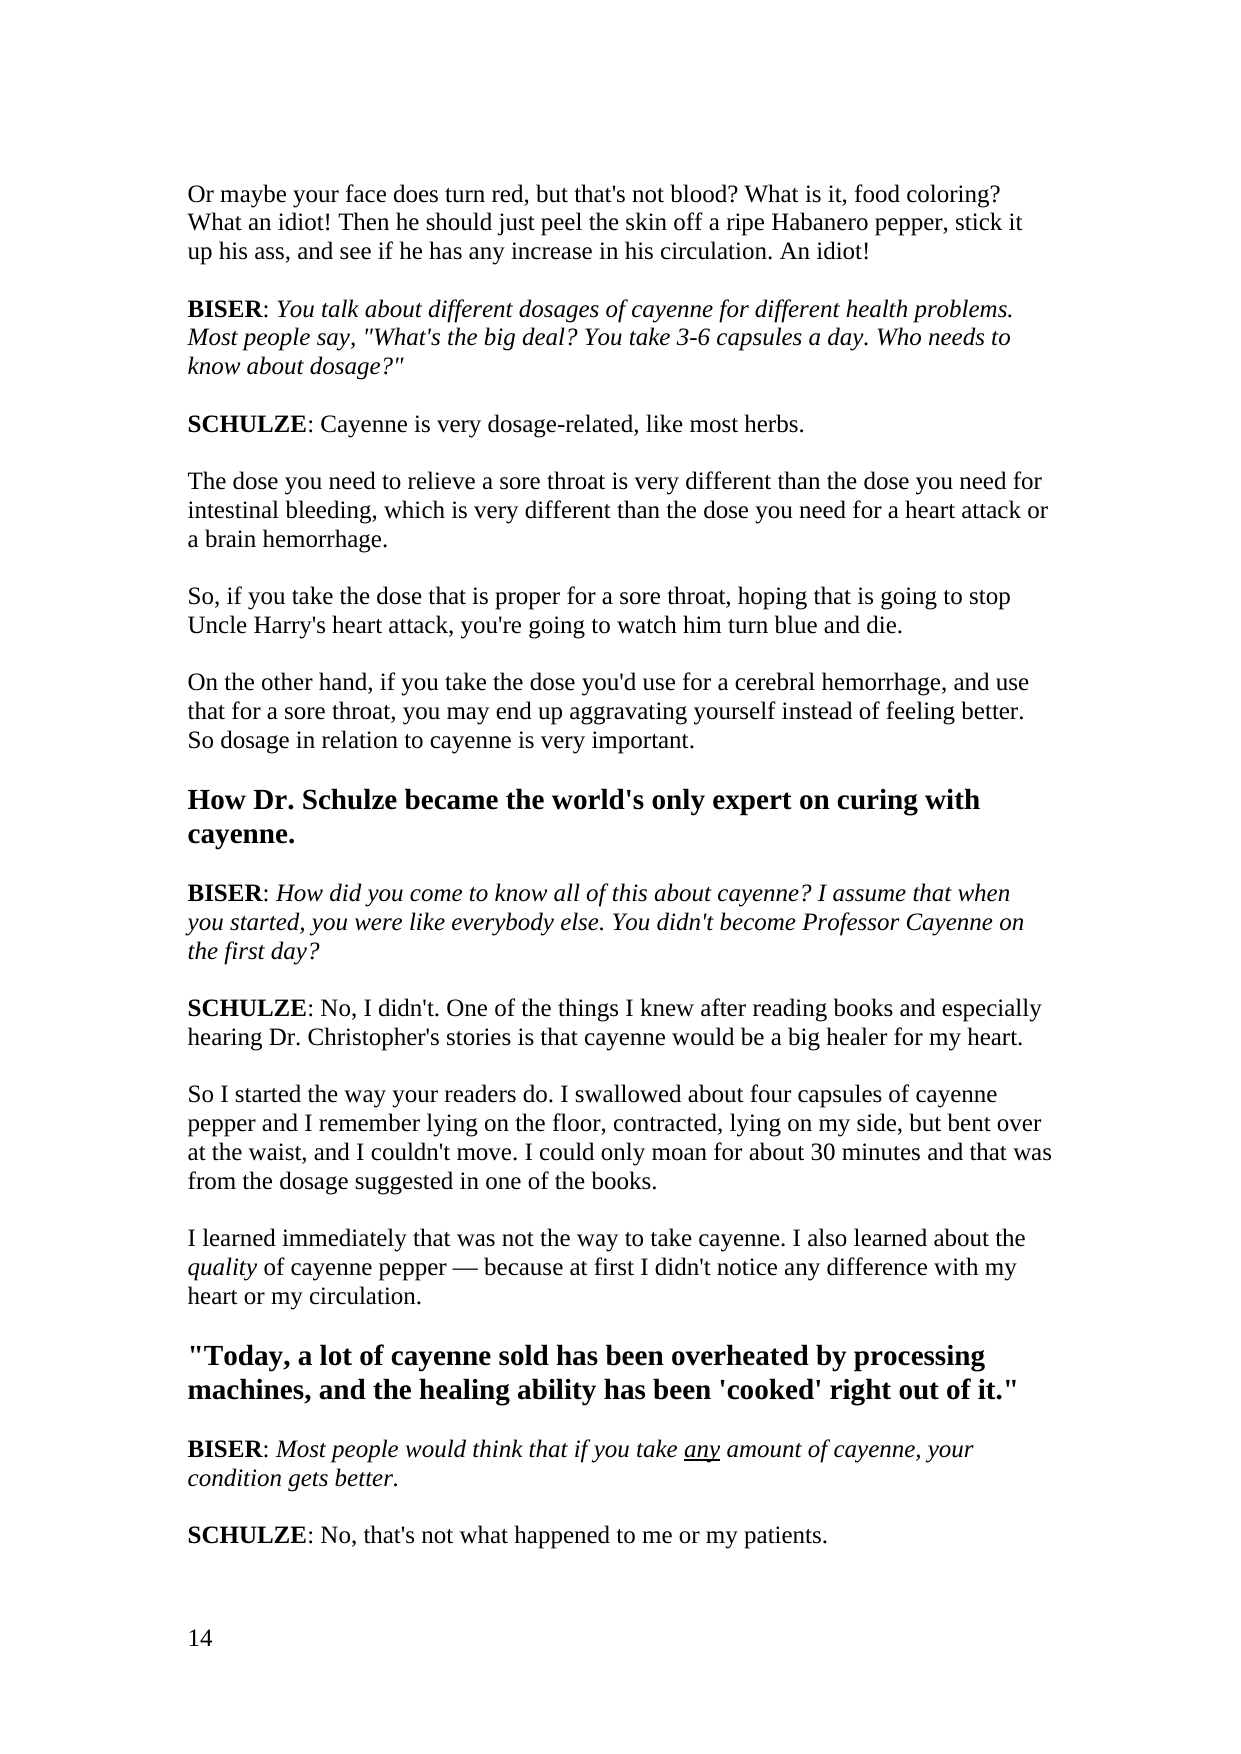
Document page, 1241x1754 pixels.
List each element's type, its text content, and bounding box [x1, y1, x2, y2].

text So, if you take the dose that is proper for a sore throat, hoping that is going to stop Uncle Harry's heart attack, you're going to watch him turn blue and die. [187, 581, 1053, 639]
text I learned immediately that was not the way to take cayenne. I also learned about the quality of cayenne pepper — because at first I didn't notice any difference with my heart or my circulation. [187, 1223, 1053, 1309]
text The dose you need to relieve a sore throat is very different than the dose you need for intestinal bleeding, which is very different than the dose you need for a heart attack or a brain hemorrhage. [187, 466, 1053, 552]
text Or maybe your face does turn red, but that's not blood? What is it, food coloring? What an idiot! Then he should just peel the skin off a ripe Habanero pepper, stick it up his ass, and see if he has any increase in his circulation. An idiot! [187, 179, 1053, 265]
text On the other hand, if you take the dose you'd use for a cerebral hemorrhage, and use that for a sore throat, you may end up aggravating yourself instead of feeling better. [187, 667, 1053, 725]
text So dosage in relation to cayenne is very important. [187, 725, 1053, 754]
text BISER: You talk about different dosages of cayenne for different health problems. Most people say, "What's the big deal? You take 3-6 capsules a day. Who needs to know about dosage?" [187, 294, 1053, 380]
text BISER: How did you come to know all of this about cayenne? I assume that when you started, you were like everybody else. You didn't become Professor Cayenne on the first day? [187, 878, 1053, 964]
text SCHULZE: No, that's not what happened to me or my patients. [187, 1520, 1053, 1549]
text SCHULZE: Cayenne is very dosage-related, like most herbs. [187, 409, 1053, 437]
text "Today, a lot of cayenne sold has been overheated by processing machines, and the healing ability has been 'cooked' right out of it." [187, 1338, 1053, 1405]
text So I started the way your readers do. I swallowed about four capsules of cayenne pepper and I remember lying on the floor, contracted, lying on my side, but bent over at the waist, and I couldn't move. I could only moan for about 30 minutes and that was from the dosage suggested in one of the books. [187, 1079, 1053, 1194]
text SCHULZE: No, I didn't. One of the things I knew after reading books and especially hearing Dr. Christopher's stories is that cayenne would be a big healer for my heart. [187, 993, 1053, 1051]
text How Dr. Schulze became the world's only expert on curing with cayenne. [187, 782, 1053, 849]
text BISER: Most people would think that if you take any amount of cayenne, your condition gets better. [187, 1434, 1053, 1492]
